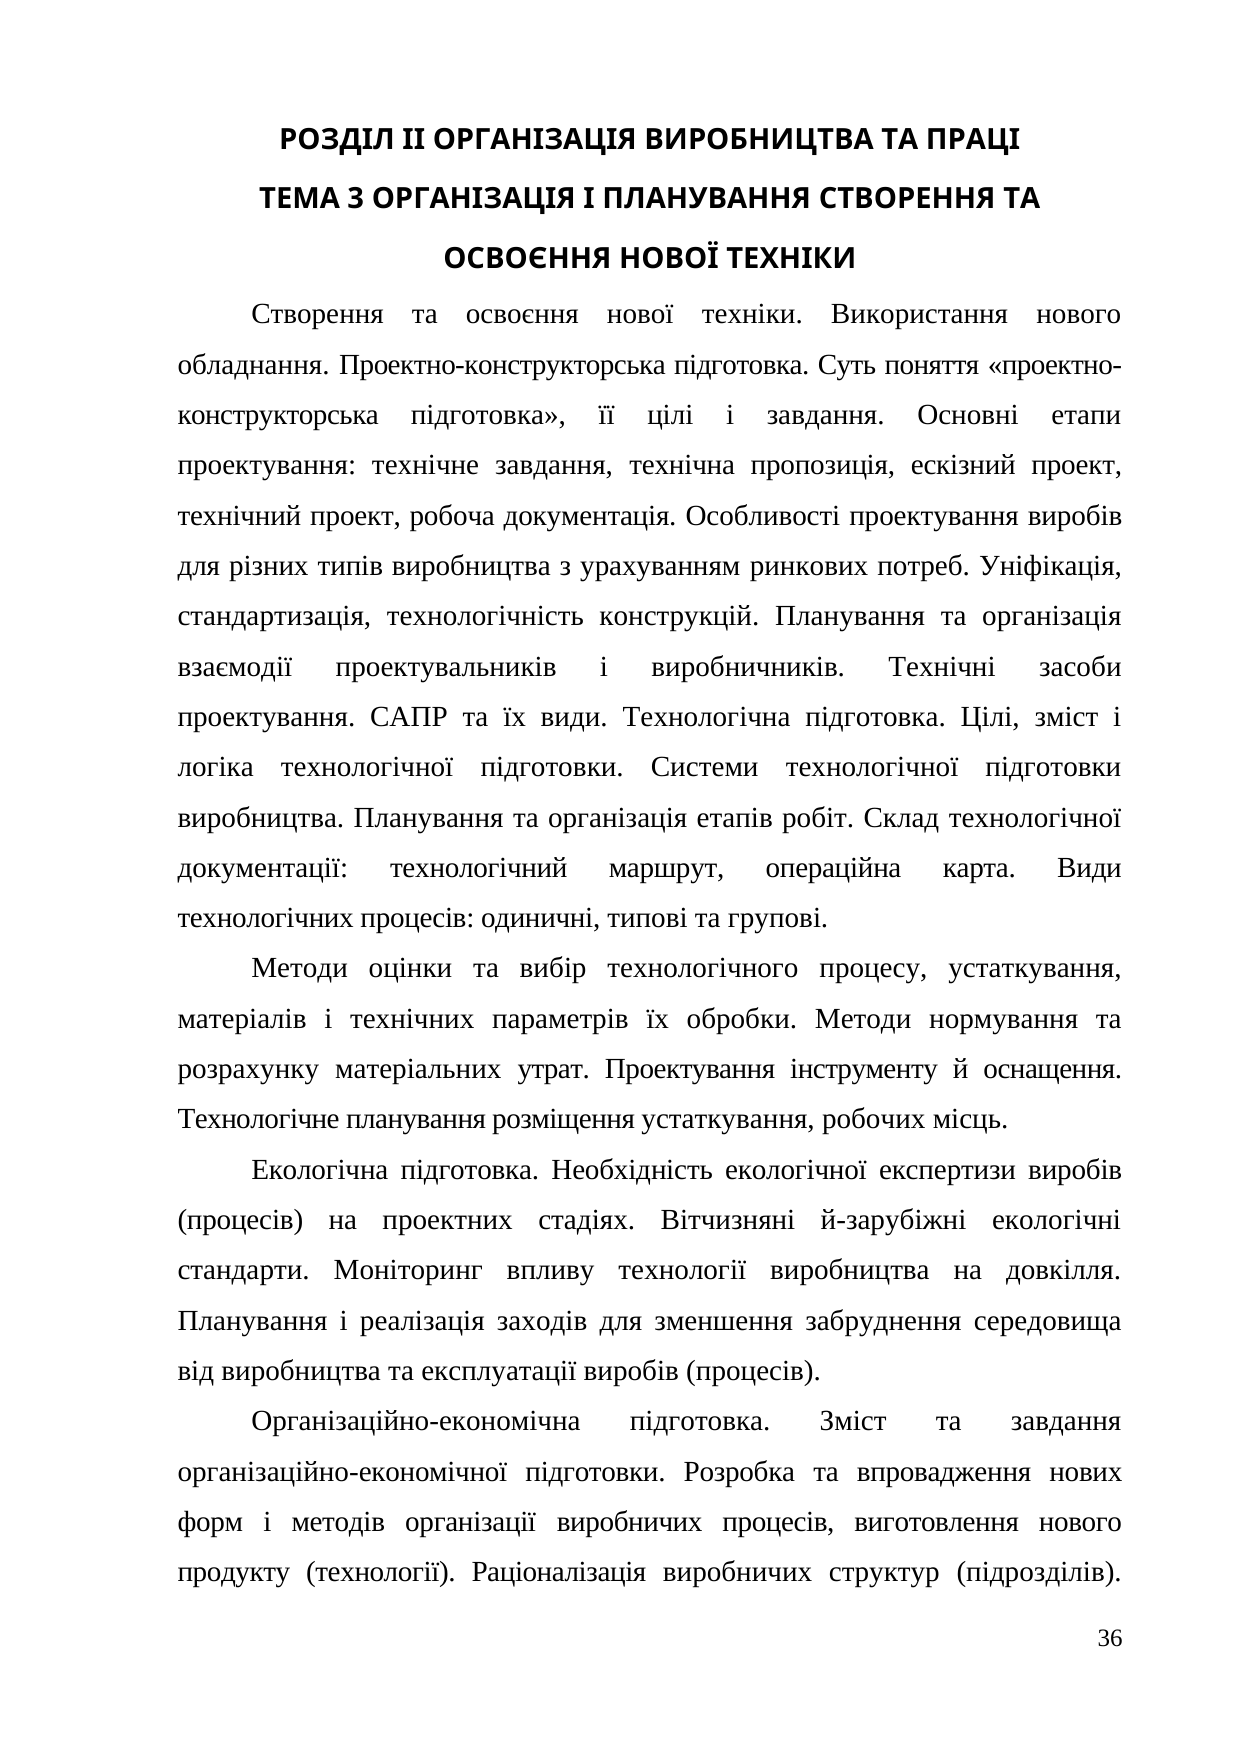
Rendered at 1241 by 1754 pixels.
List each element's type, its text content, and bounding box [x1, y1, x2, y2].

text Методи оцінки та вибір технологічного процесу, устаткування, матеріалів і технічних параметрів їх обробки. Методи нормування та розрахунку матеріальних утрат. Проектування інструменту й оснащення. Технологічне планування розміщення устаткування, робочих місць. [177, 951, 1122, 1135]
text РОЗДІЛ ІІ ОРГАНІЗАЦІЯ ВИРОБНИЦТВА ТА ПРАЦІ [177, 118, 1122, 158]
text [177, 1403, 1122, 1588]
text ТЕМА 3 ОРГАНІЗАЦІЯ І ПЛАНУВАННЯ СТВОРЕННЯ ТА ОСВОЄННЯ НОВОЇ ТЕХНІКИ [177, 178, 1122, 277]
text Екологічна підготовка. Необхідність екологічної експертизи виробів (процесів) на проектних стадіях. Вітчизняні й-зарубіжні екологічні стандарти. Моніторинг впливу технології виробництва на довкілля. Планування і реалізація заходів для зменшення забруднення середовища від виробництва та експлуатації виробів (процесів). [177, 1152, 1122, 1387]
text Створення та освоєння нової техніки. Використання нового обладнання. Проектно-конструкторська підготовка. Суть поняття «проектно-конструкторська підготовка», її цілі і завдання. Основні етапи проектування: технічне завдання, технічна пропозиція, ескізний проект, технічний проект, робоча документація. Особливості проектування виробів для різних типів виробництва з урахуванням ринкових потреб. Уніфікація, стандартизація, технологічність конструкцій. Планування та організація взаємодії проектувальників і виробничників. Технічні засоби проектування. САПР та їх види. Технологічна підготовка. Цілі, зміст і логіка технологічної підготовки. Системи технологічної підготовки виробництва. Планування та організація етапів робіт. Склад технологічної документації: технологічний маршрут, операційна карта. Види технологічних процесів: одиничні, типові та групові. [177, 297, 1122, 934]
